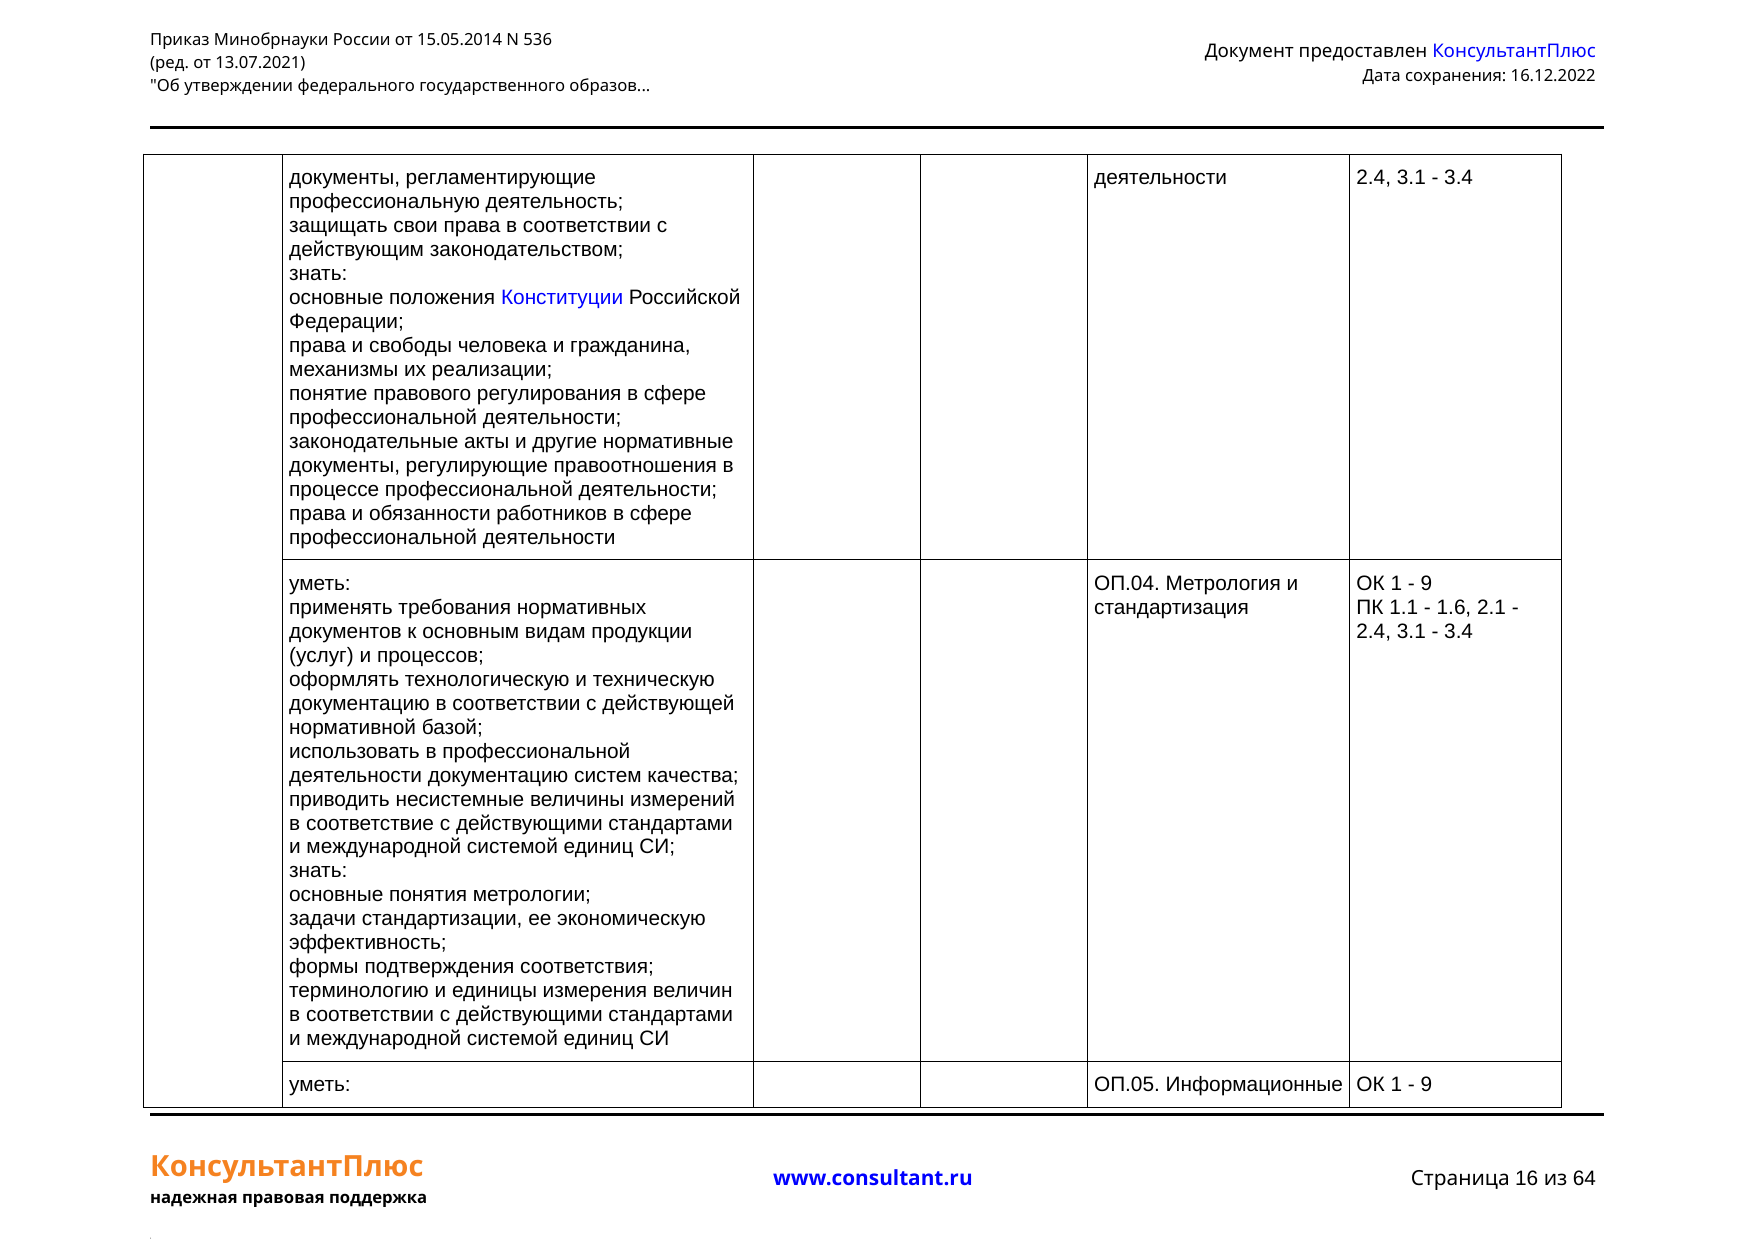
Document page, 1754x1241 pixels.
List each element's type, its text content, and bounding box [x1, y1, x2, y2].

table_cell ОП.04. Метрология и стандартизация [1088, 560, 1349, 1061]
table_cell [754, 560, 920, 1061]
table_cell уметь: применять требования нормативных документов к основным видам продукции (услуг) и процессов; оформлять технологическую и техническую документацию в соответствии с действующей нормативной базой; использовать в профессиональной деятельности документацию систем качества; приводить несистемные величины измерений в соответствие с действующими стандартами и международной системой единиц СИ; знать: основные понятия метрологии; задачи стандартизации, ее экономическую эффективность; формы подтверждения соответствия; терминологию и единицы измерения величин в соответствии с действующими стандартами и международной системой единиц СИ [283, 560, 753, 1061]
table_cell ОК 1 - 9 ПК 1.1 - 1.6, 2.1 - 2.4, 3.1 - 3.4 [1350, 560, 1561, 1061]
table_cell [921, 1062, 1087, 1107]
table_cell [1088, 1062, 1349, 1107]
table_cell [283, 155, 753, 559]
table_cell [921, 155, 1087, 559]
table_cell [1088, 155, 1349, 559]
table_cell [754, 1062, 920, 1107]
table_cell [1350, 1062, 1561, 1107]
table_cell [283, 1062, 753, 1107]
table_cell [1350, 155, 1561, 559]
table_cell [921, 560, 1087, 1061]
table_cell [754, 155, 920, 559]
